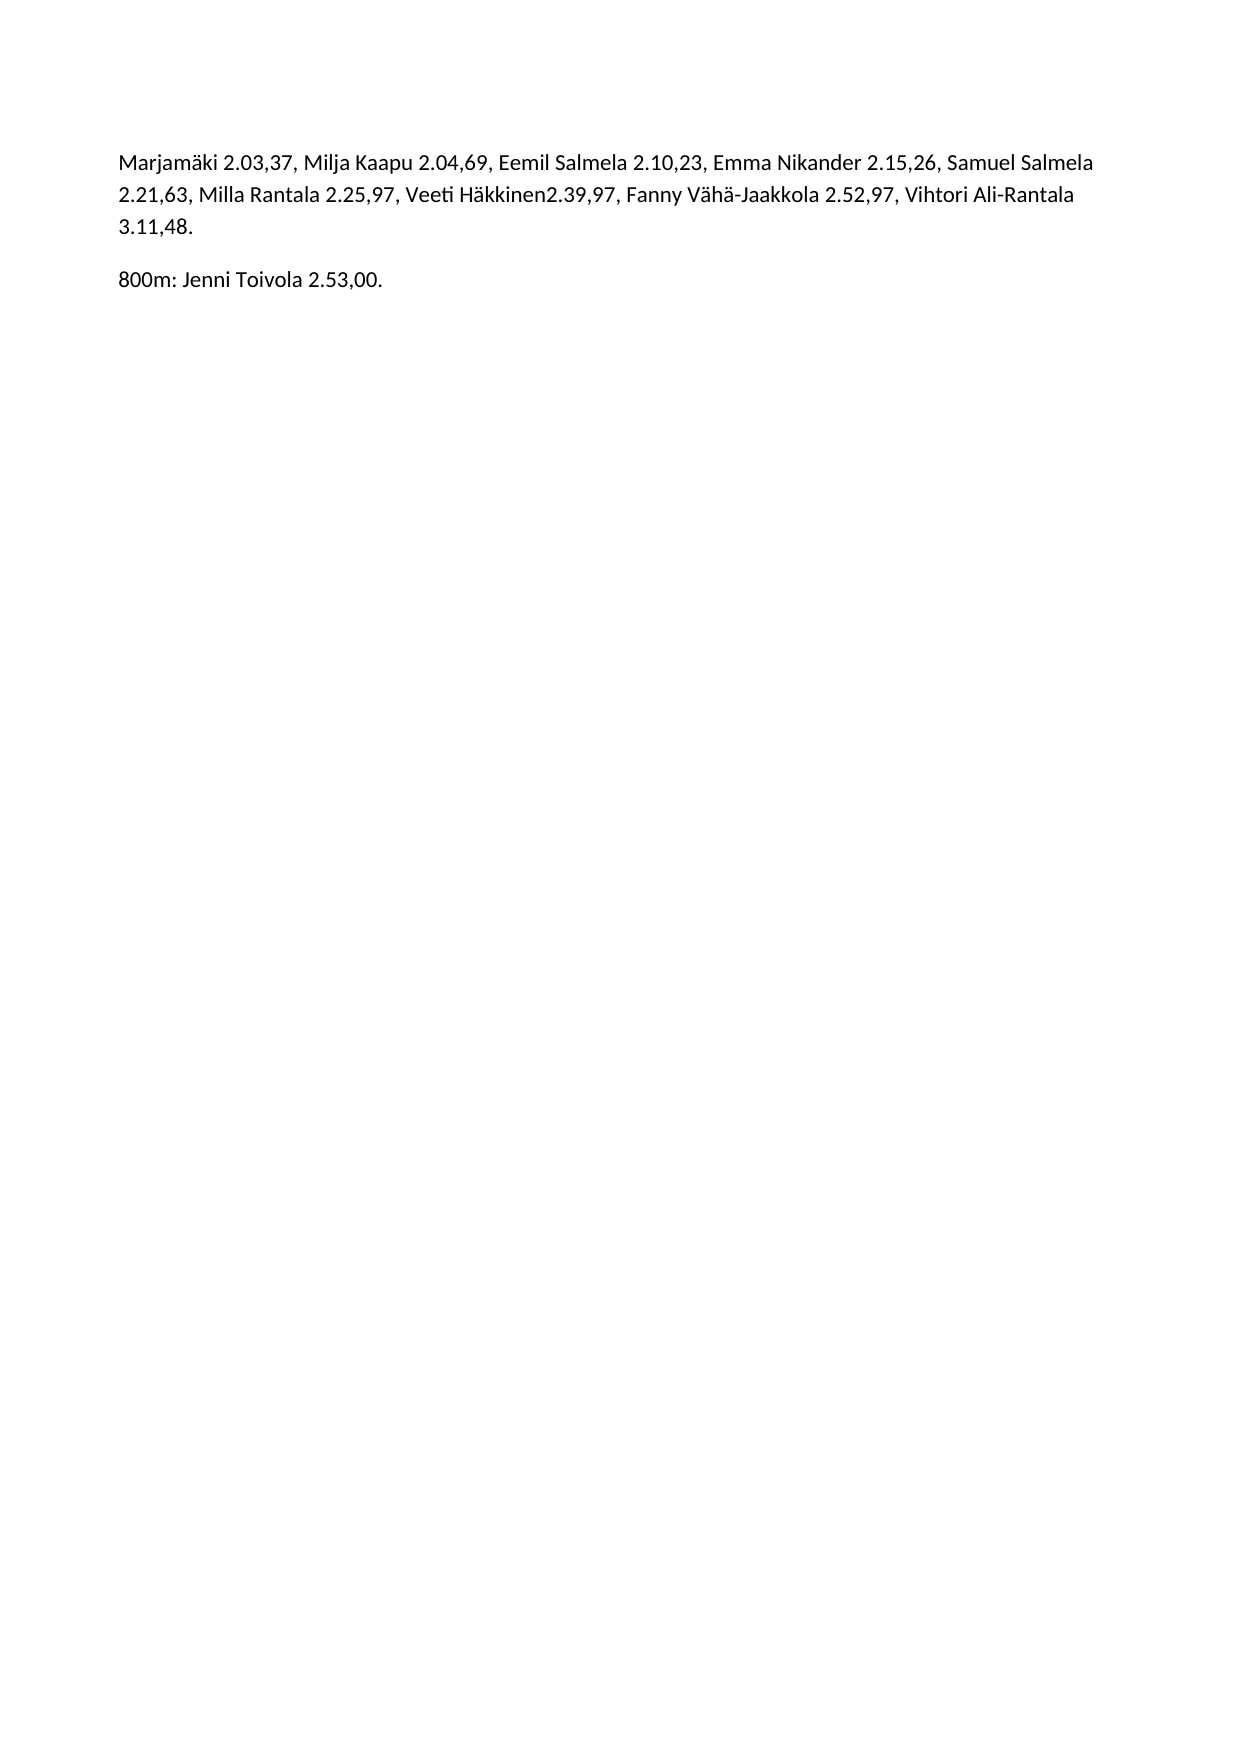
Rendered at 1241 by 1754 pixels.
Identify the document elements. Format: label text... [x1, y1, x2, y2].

text 800m: Jenni Toivola 2.53,00. [118, 265, 1122, 293]
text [118, 148, 1122, 240]
